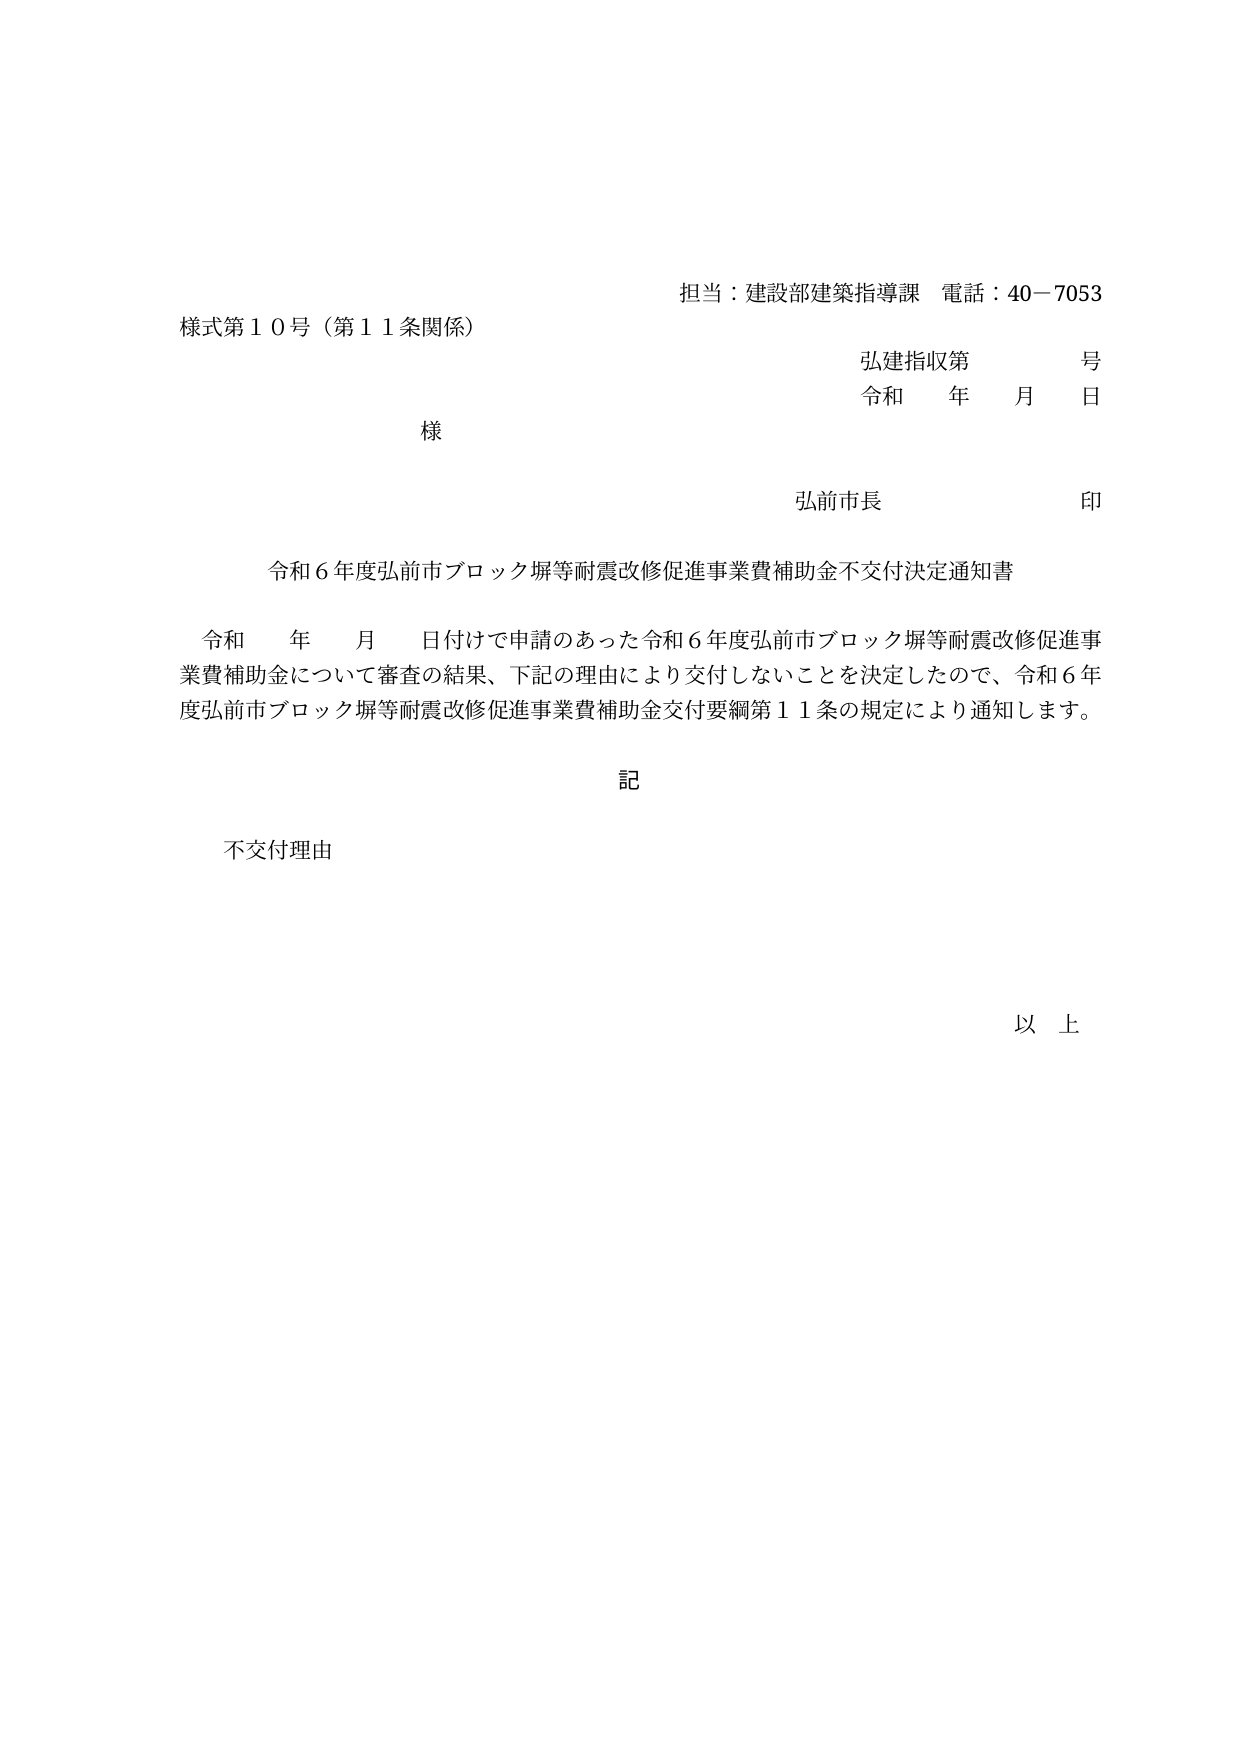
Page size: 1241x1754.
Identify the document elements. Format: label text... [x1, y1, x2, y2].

text 令和 年 月 日 [179, 378, 1102, 413]
text 様式第１０号（第１１条関係） [179, 308, 1102, 343]
text 弘建指収第 号 [179, 343, 1102, 378]
text 以上 [179, 1006, 1102, 1041]
text 令和 年 月 日付けで申請のあった令和６年度弘前市ブロック塀等耐震改修促進事業費補助金について審査の結果、下記の理由により交付しないことを決定したので、令和６年度弘前市ブロック塀等耐震改修促進事業費補助金交付要綱第１１条の規定により通知します。 [179, 622, 1102, 727]
text 様 [179, 413, 1102, 448]
text 弘前市長 印 [179, 482, 1102, 517]
text 令和６年度弘前市ブロック塀等耐震改修促進事業費補助金不交付決定通知書 [179, 552, 1102, 587]
text 担当：建設部建築指導課 電話：40－7053 [179, 276, 1102, 308]
subtitle 記 [179, 762, 1102, 797]
text 不交付理由 [179, 831, 1102, 866]
